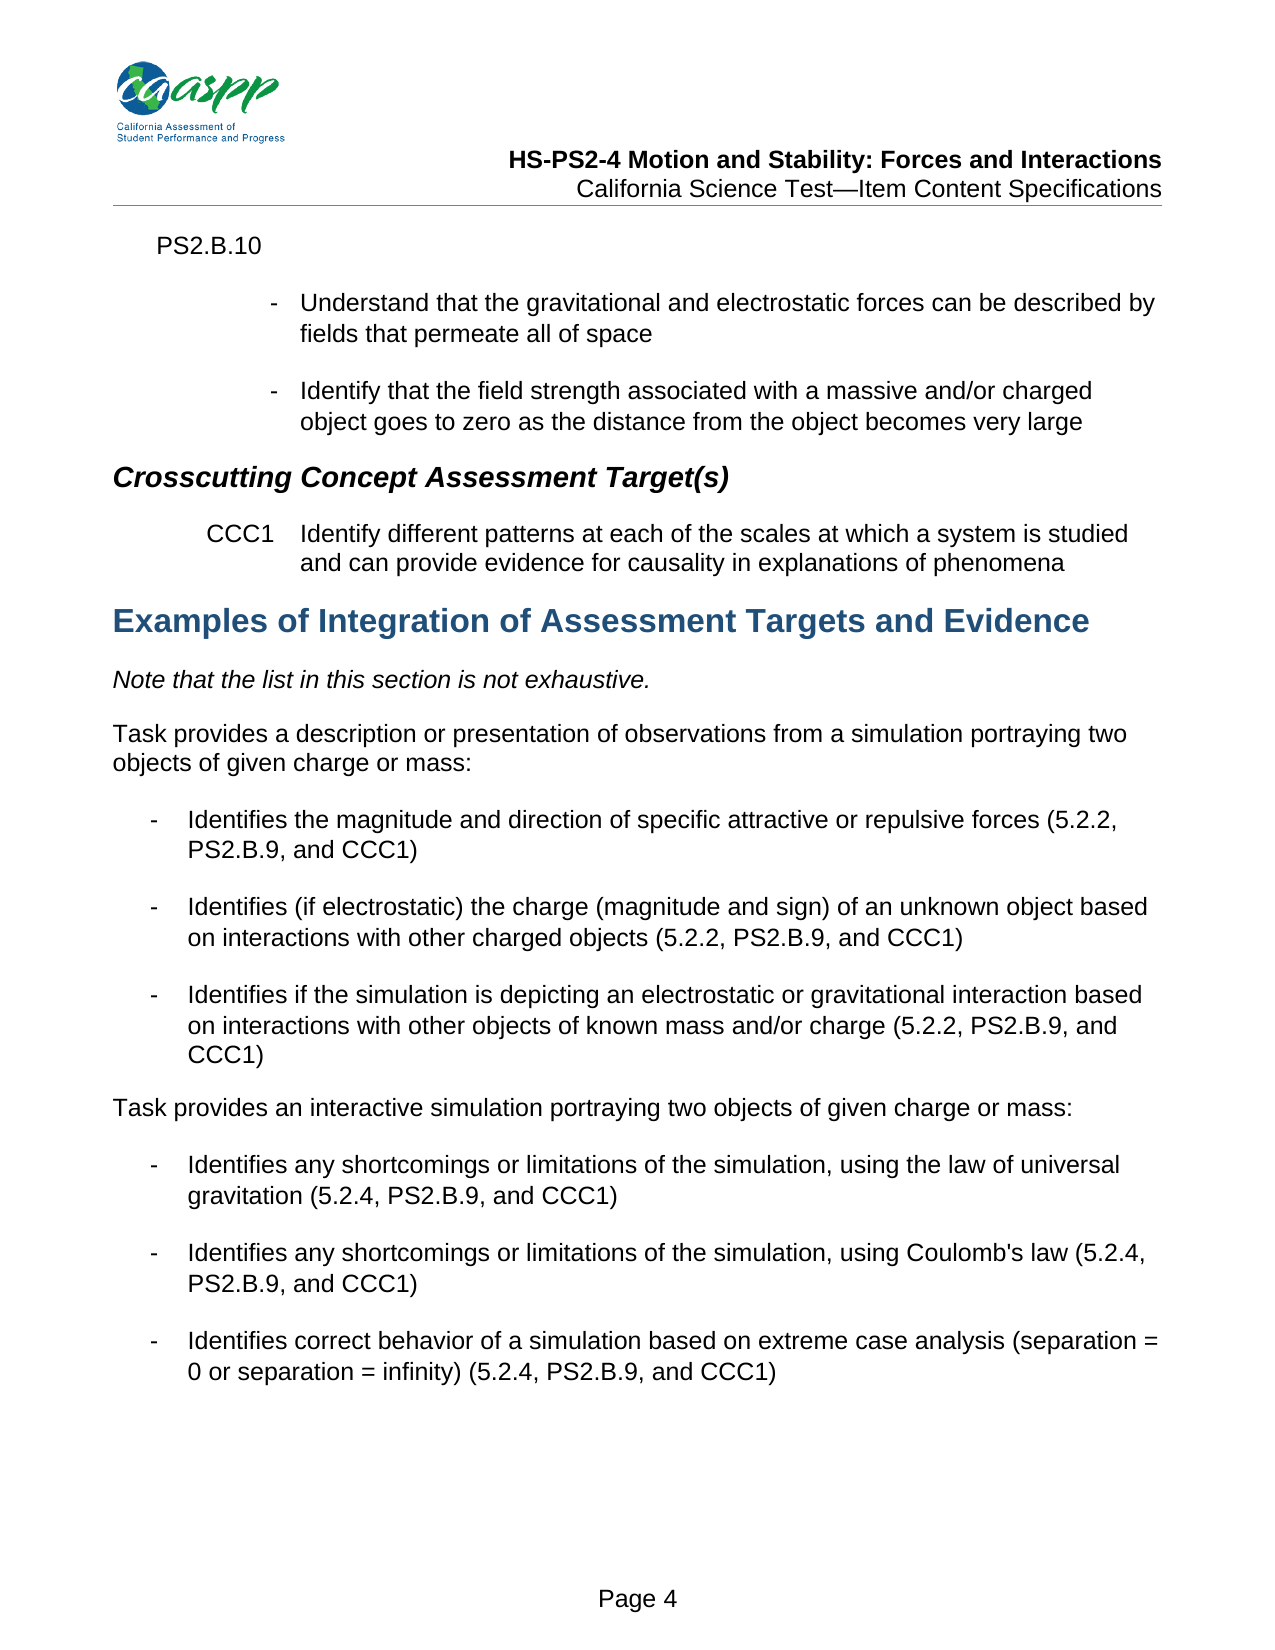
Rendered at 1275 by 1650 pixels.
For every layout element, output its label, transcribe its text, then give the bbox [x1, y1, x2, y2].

text Understand that the gravitational and electrostatic forces can be described by fields that permeate all of space [270, 285, 1162, 348]
subtitle Examples of Integration of Assessment Targets and Evidence [112, 602, 1162, 640]
text Identifies any shortcomings or limitations of the simulation, using Coulomb's law (5.2.4, PS2.B.9, and CCC1) [150, 1235, 1162, 1298]
text Identifies correct behavior of a simulation based on extreme case analysis (separation = 0 or separation = infinity) (5.2.4, PS2.B.9, and CCC1) [150, 1323, 1162, 1386]
text Note that the list in this section is not exhaustive. [112, 665, 1162, 694]
text Task provides an interactive simulation portraying two objects of given charge or mass: [112, 1093, 1162, 1122]
text Identifies (if electrostatic) the charge (magnitude and sign) of an unknown object based on interactions with other charged objects (5.2.2, PS2.B.9, and CCC1) [150, 889, 1162, 952]
text CCC1 Identify different patterns at each of the scales at which a system is studied and can provide evidence for causality in explanations of phenomena [206, 519, 1162, 577]
picture [112, 60, 287, 146]
text Task provides a description or presentation of observations from a simulation portraying two objects of given charge or mass: [112, 719, 1162, 776]
text Identifies if the simulation is depicting an electrostatic or gravitational interaction based on interactions with other objects of known mass and/or charge (5.2.2, PS2.B.9, and CCC1) [150, 977, 1162, 1068]
text Identifies the magnitude and direction of specific attractive or repulsive forces (5.2.2, PS2.B.9, and CCC1) [150, 801, 1162, 864]
subtitle Crosscutting Concept Assessment Target(s) [112, 461, 1162, 494]
subtitle PS2.B.10 [156, 231, 1162, 260]
text Identifies any shortcomings or limitations of the simulation, using the law of universal gravitation (5.2.4, PS2.B.9, and CCC1) [150, 1147, 1162, 1210]
text Identify that the field strength associated with a massive and/or charged object goes to zero as the distance from the object becomes very large [270, 373, 1162, 436]
